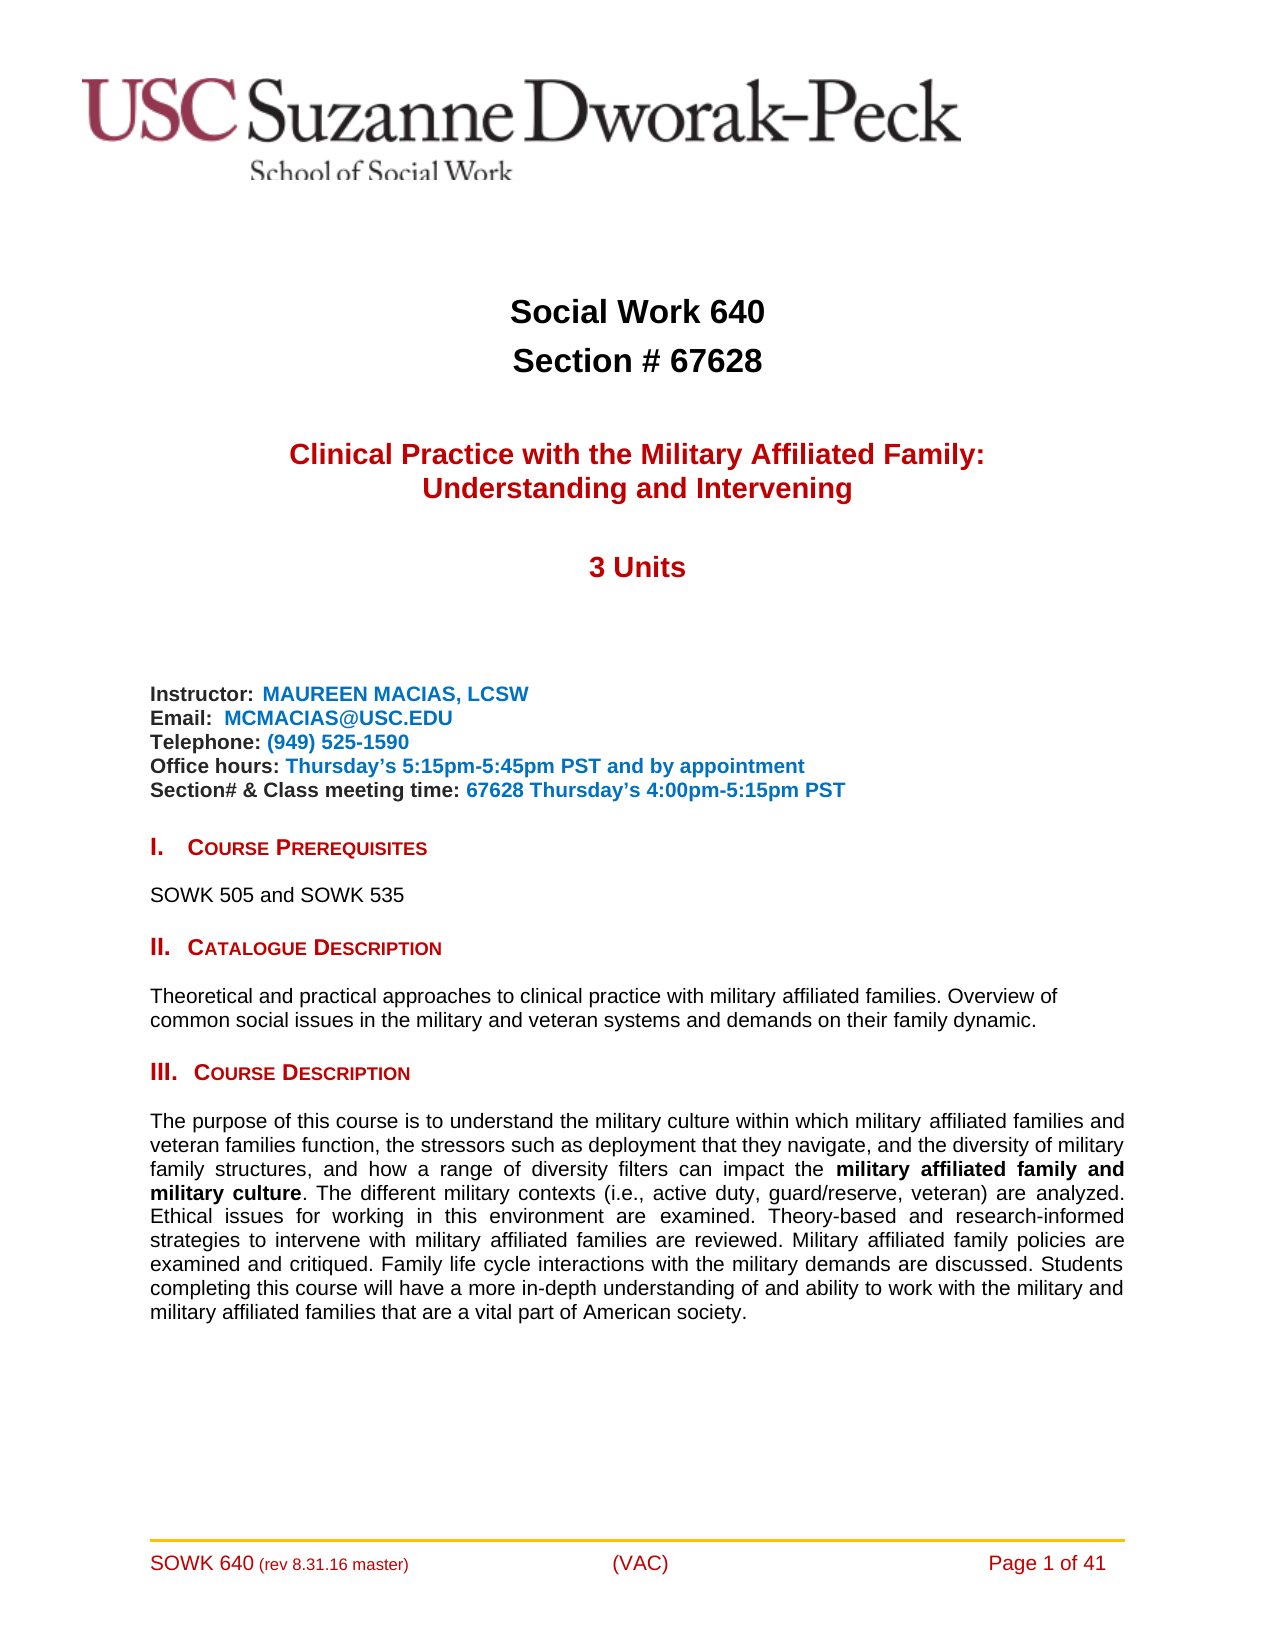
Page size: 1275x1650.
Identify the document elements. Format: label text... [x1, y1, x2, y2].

text Social Work 640 [150, 292, 1125, 331]
subtitle Catalogue Description [150, 932, 1125, 961]
text The purpose of this course is to understand the military culture within which military affiliated families and veteran families function, the stressors such as deployment that they navigate, and the diversity of military family structures, and how a range of diversity filters can impact the military affiliated family and military culture. The different military contexts (i.e., active duty, guard/reserve, veteran) are analyzed. Ethical issues for working in this environment are examined. Theory-based and research-informed strategies to intervene with military affiliated families are reviewed. Military affiliated family policies are examined and critiqued. Family life cycle interactions with the military demands are discussed. Students completing this course will have a more in-depth understanding of and ability to work with the military and military affiliated families that are a vital part of American society. [150, 1108, 1125, 1324]
text Section # 67628 [150, 341, 1125, 380]
subtitle Course Description [150, 1057, 1125, 1086]
text Email: MCMACIAS@USC.EDU [150, 706, 1125, 729]
text 3 Units [150, 550, 1125, 583]
text Section# & Class meeting time: 67628 Thursday’s 4:00pm-5:15pm PST [150, 777, 1125, 801]
text SOWK 505 and SOWK 535 [150, 883, 1125, 907]
text Instructor: MAUREEN MACIAS, LCSW [150, 682, 1125, 706]
text Theoretical and practical approaches to clinical practice with military affiliated families. Overview of common social issues in the military and veteran systems and demands on their family dynamic. [150, 984, 1125, 1032]
text Clinical Practice with the Military Affiliated Family: Understanding and Intervening [150, 437, 1125, 504]
text Office hours: Thursday’s 5:15pm-5:45pm PST and by appointment [150, 753, 1125, 777]
text Telephone: (949) 525-1590 [150, 729, 1125, 753]
subtitle Course Prerequisites [150, 832, 1125, 860]
